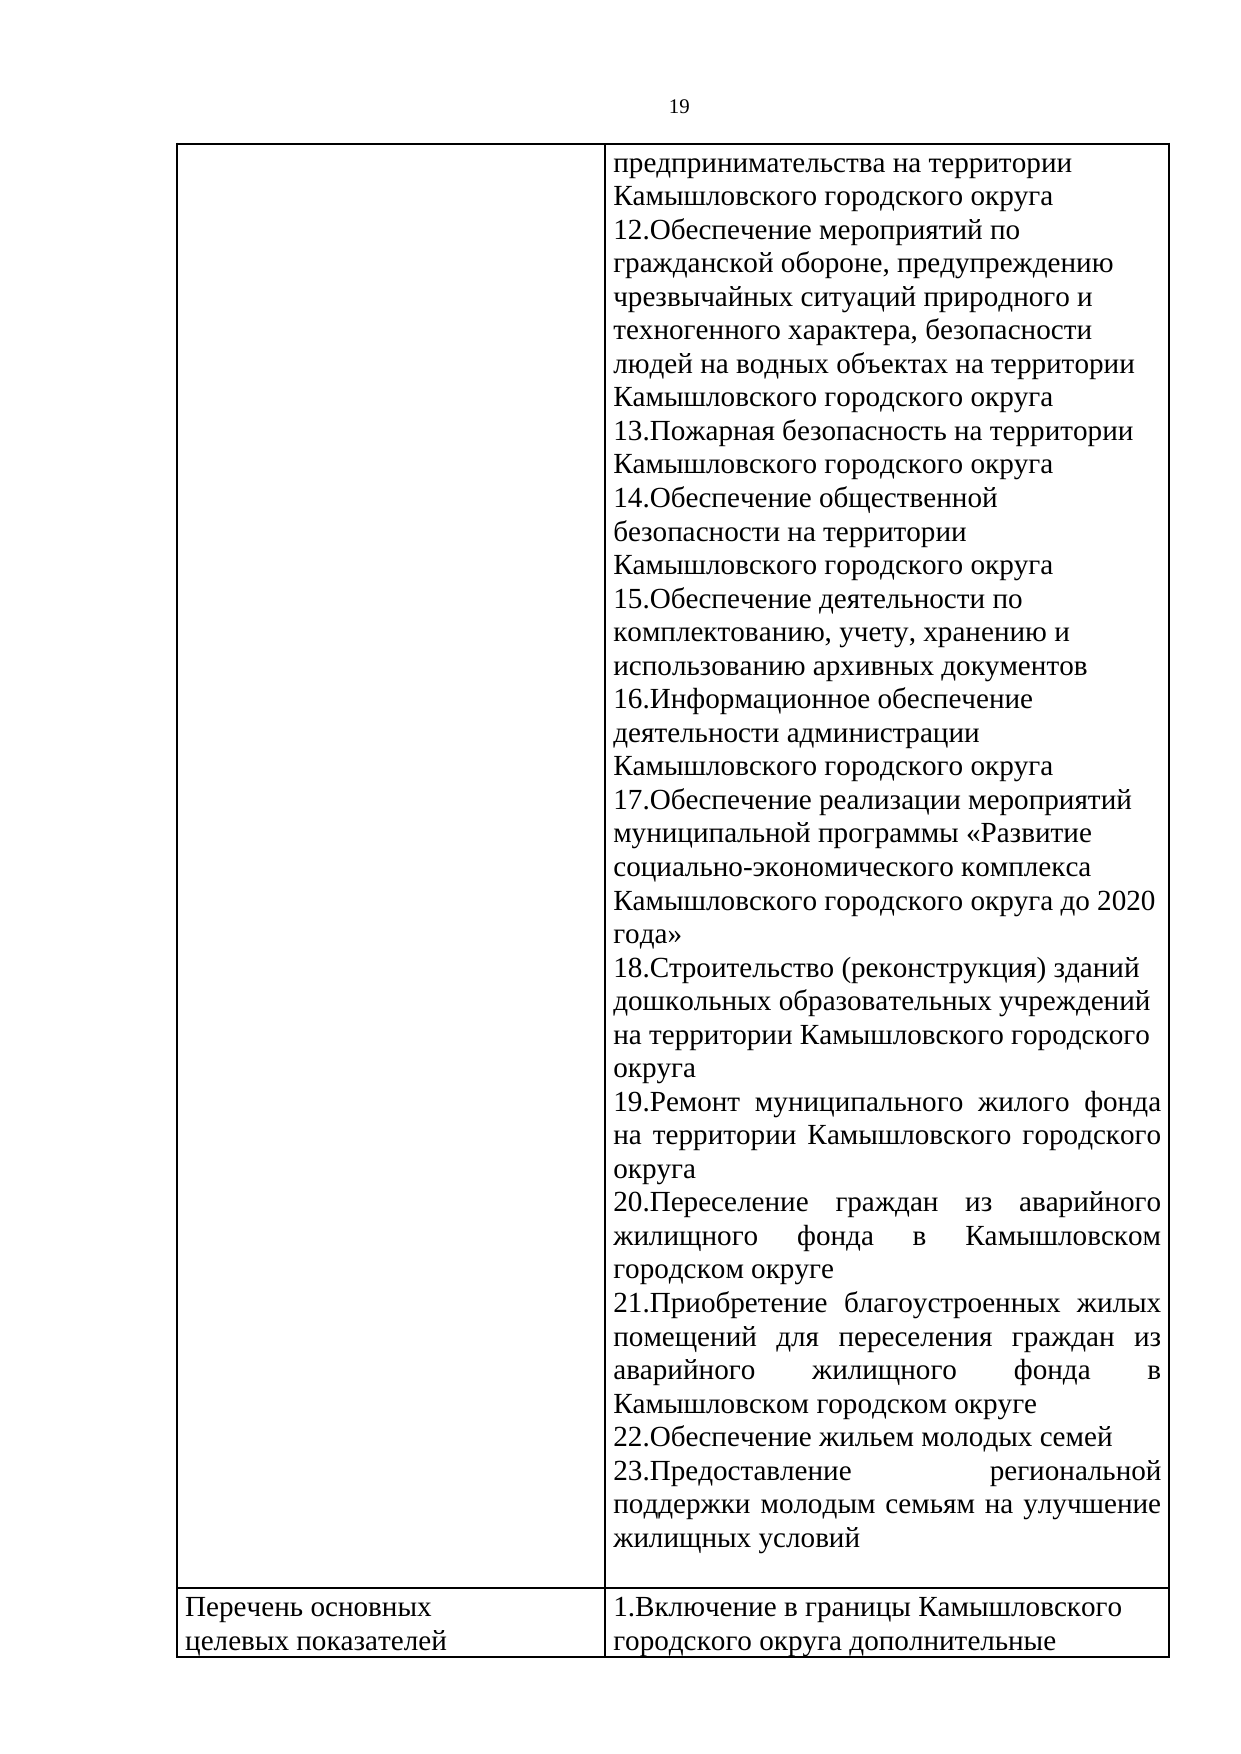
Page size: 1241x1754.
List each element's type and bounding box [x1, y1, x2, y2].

table_cell [178, 1589, 604, 1656]
table_cell [178, 145, 604, 1587]
table_cell [606, 145, 1168, 1587]
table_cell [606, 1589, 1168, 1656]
